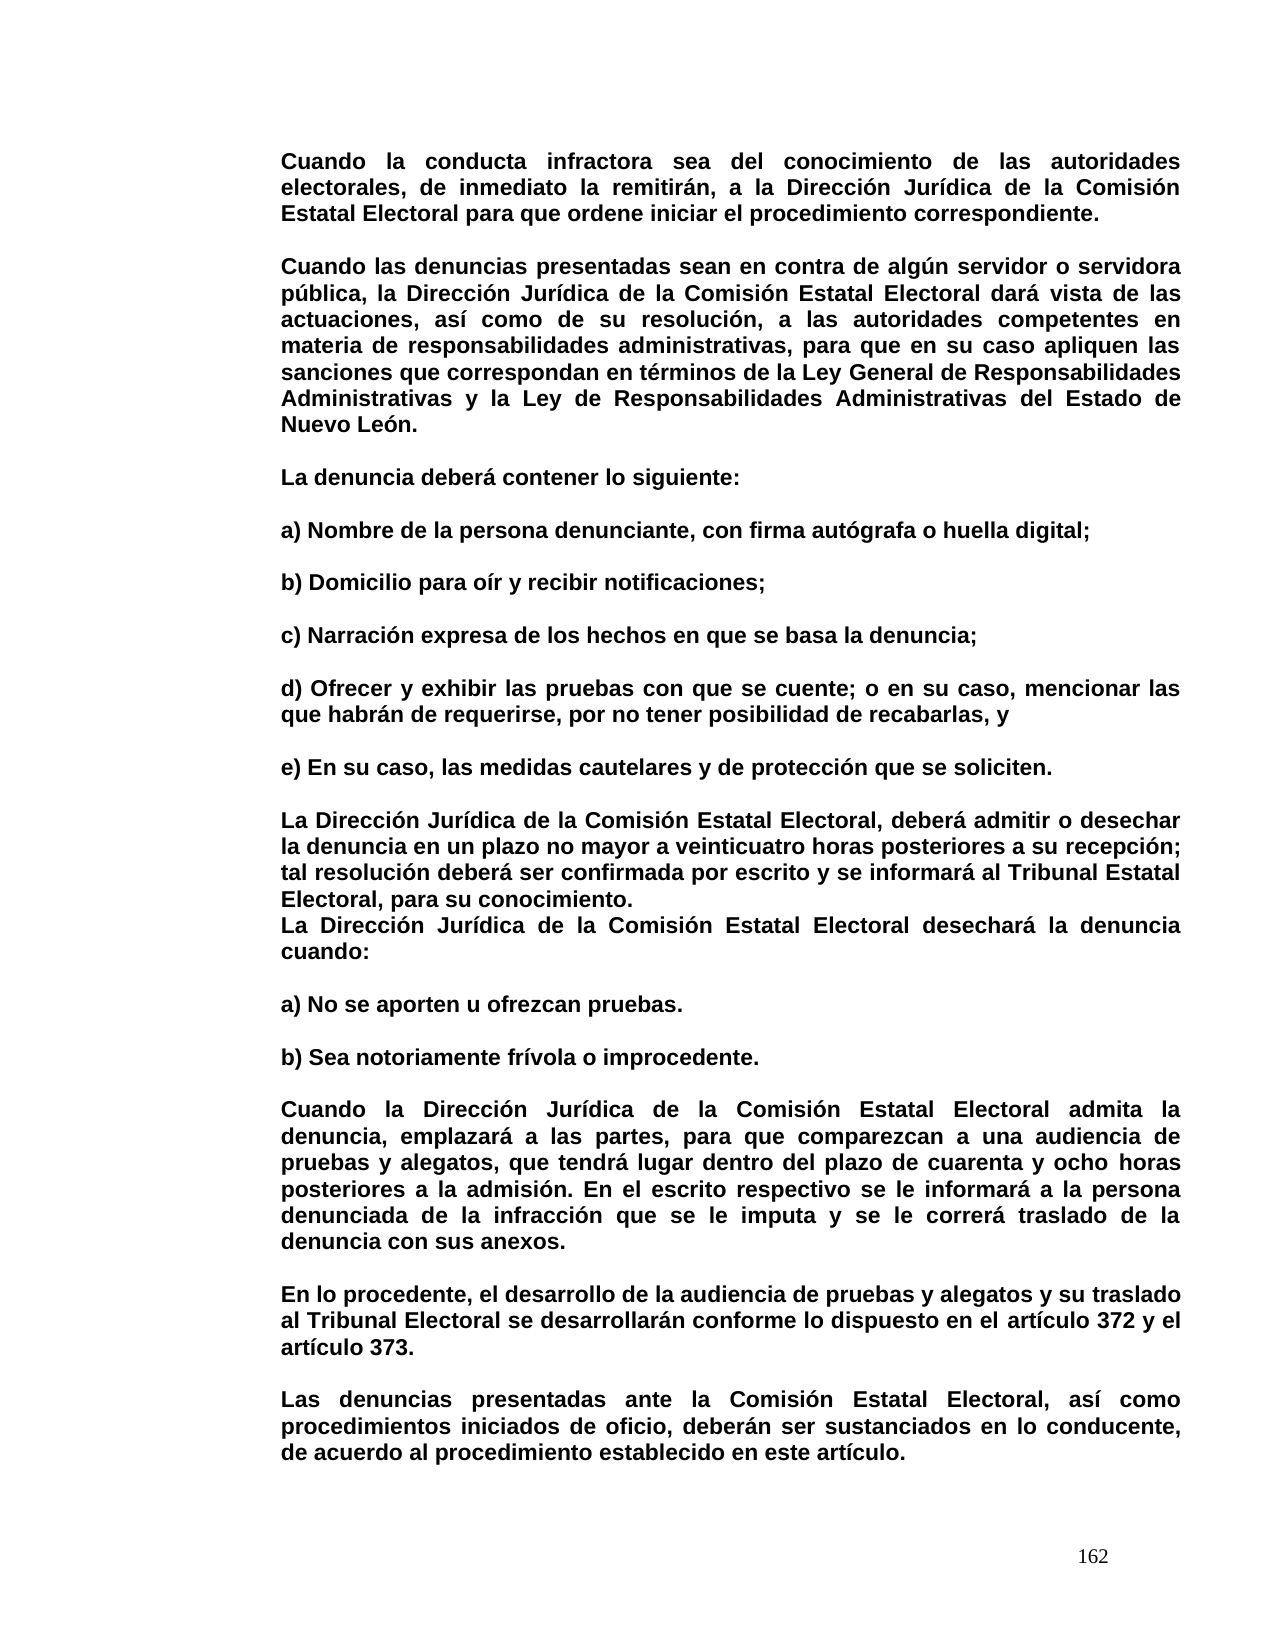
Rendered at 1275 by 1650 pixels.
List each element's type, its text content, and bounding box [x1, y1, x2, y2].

list a) No se aporten u ofrezcan pruebas. [281, 991, 1181, 1017]
list e) En su caso, las medidas cautelares y de protección que se soliciten. [281, 754, 1181, 780]
list a) Nombre de la persona denunciante, con firma autógrafa o huella digital; [281, 517, 1181, 543]
text La denuncia deberá contener lo siguiente: [281, 464, 1181, 490]
list b) Domicilio para oír y recibir notificaciones; [281, 569, 1181, 596]
list c) Narración expresa de los hechos en que se basa la denuncia; [281, 622, 1181, 648]
text La Dirección Jurídica de la Comisión Estatal Electoral, deberá admitir o desechar la denuncia en un plazo no mayor a veinticuatro horas posteriores a su recepción; tal resolución deberá ser confirmada por escrito y se informará al Tribunal Estatal Electoral, para su conocimiento. [281, 807, 1181, 912]
list b) Sea notoriamente frívola o improcedente. [281, 1044, 1181, 1070]
text Cuando las denuncias presentadas sean en contra de algún servidor o servidora pública, la Dirección Jurídica de la Comisión Estatal Electoral dará vista de las actuaciones, así como de su resolución, a las autoridades competentes en materia de responsabilidades administrativas, para que en su caso apliquen las sanciones que correspondan en términos de la Ley General de Responsabilidades Administrativas y la Ley de Responsabilidades Administrativas del Estado de Nuevo León. [281, 253, 1181, 438]
text Cuando la conducta infractora sea del conocimiento de las autoridades electorales, de inmediato la remitirán, a la Dirección Jurídica de la Comisión Estatal Electoral para que ordene iniciar el procedimiento correspondiente. [281, 148, 1181, 227]
list d) Ofrecer y exhibir las pruebas con que se cuente; o en su caso, mencionar las que habrán de requerirse, por no tener posibilidad de recabarlas, y [281, 675, 1181, 727]
text Cuando la Dirección Jurídica de la Comisión Estatal Electoral admita la denuncia, emplazará a las partes, para que comparezcan a una audiencia de pruebas y alegatos, que tendrá lugar dentro del plazo de cuarenta y ocho horas posteriores a la admisión. En el escrito respectivo se le informará a la persona denunciada de la infracción que se le imputa y se le correrá traslado de la denuncia con sus anexos. [281, 1096, 1181, 1254]
text La Dirección Jurídica de la Comisión Estatal Electoral desechará la denuncia cuando: [281, 912, 1181, 965]
text En lo procedente, el desarrollo de la audiencia de pruebas y alegatos y su traslado al Tribunal Electoral se desarrollarán conforme lo dispuesto en el artículo 372 y el artículo 373. [281, 1281, 1181, 1360]
text Las denuncias presentadas ante la Comisión Estatal Electoral, así como procedimientos iniciados de oficio, deberán ser sustanciados en lo conducente, de acuerdo al procedimiento establecido en este artículo. [281, 1386, 1181, 1465]
